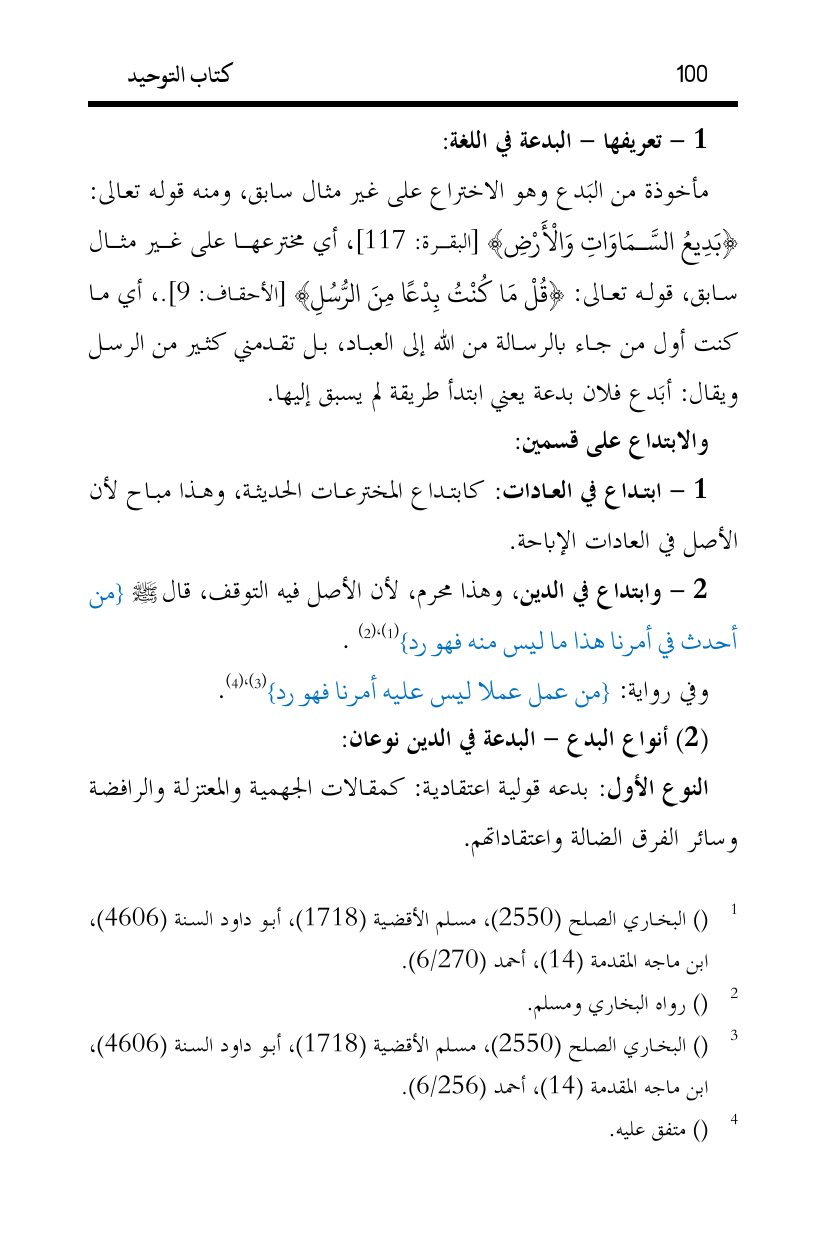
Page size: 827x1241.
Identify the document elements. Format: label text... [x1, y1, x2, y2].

text والابتداع على قسمين: [89, 419, 738, 467]
text (2) أنواع البدع - البدعة في الدين نوعان: [89, 717, 738, 764]
text 1 - ابتداع في العادات: كابتداع المخترعات الحديثة، وهذا مباح لأن الأصل في العادات الإباحة. [89, 467, 738, 567]
text 2 - وابتداع في الدين، وهذا محرم، لأن الأصل فيه التوقف، قال ج {من أحدث في أمرنا هذا ما ليس منه فهو رد}()،() . [89, 567, 738, 666]
text وفي رواية: {من عمل عملا ليس عليه أمرنا فهو رد}()،(). [89, 667, 738, 716]
text النوع الأول: بدعه قولية اعتقادية: كمقالات الجهمية والمعتزلة والرافضة وسائر الفرق الضالة واعتقاداتهم. [89, 765, 738, 864]
text مأخوذة من البَدع وهو الاختراع على غير مثال سابق، ومنه قوله تعالى: ﴿بَدِيعُ السَّمَاوَاتِ وَالْأَرْضِ﴾ [البقرة: 117]، أي مخترعها على غير مثال سابق، قوله تعالى: ﴿قُلْ مَا كُنْتُ بِدْعًا مِنَ الرُّسُلِ﴾ [الأحقاف: 9].، أي ما كنت أول من جاء بالرسالة من الله إلى العباد، بل تقدمني كثير من الرسل ويقال: أبَدع فلان بدعة يعني ابتدأ طريقة لم يسبق إليها. [89, 167, 738, 419]
text 1 - تعريفها - البدعة في اللغة: [89, 119, 738, 167]
